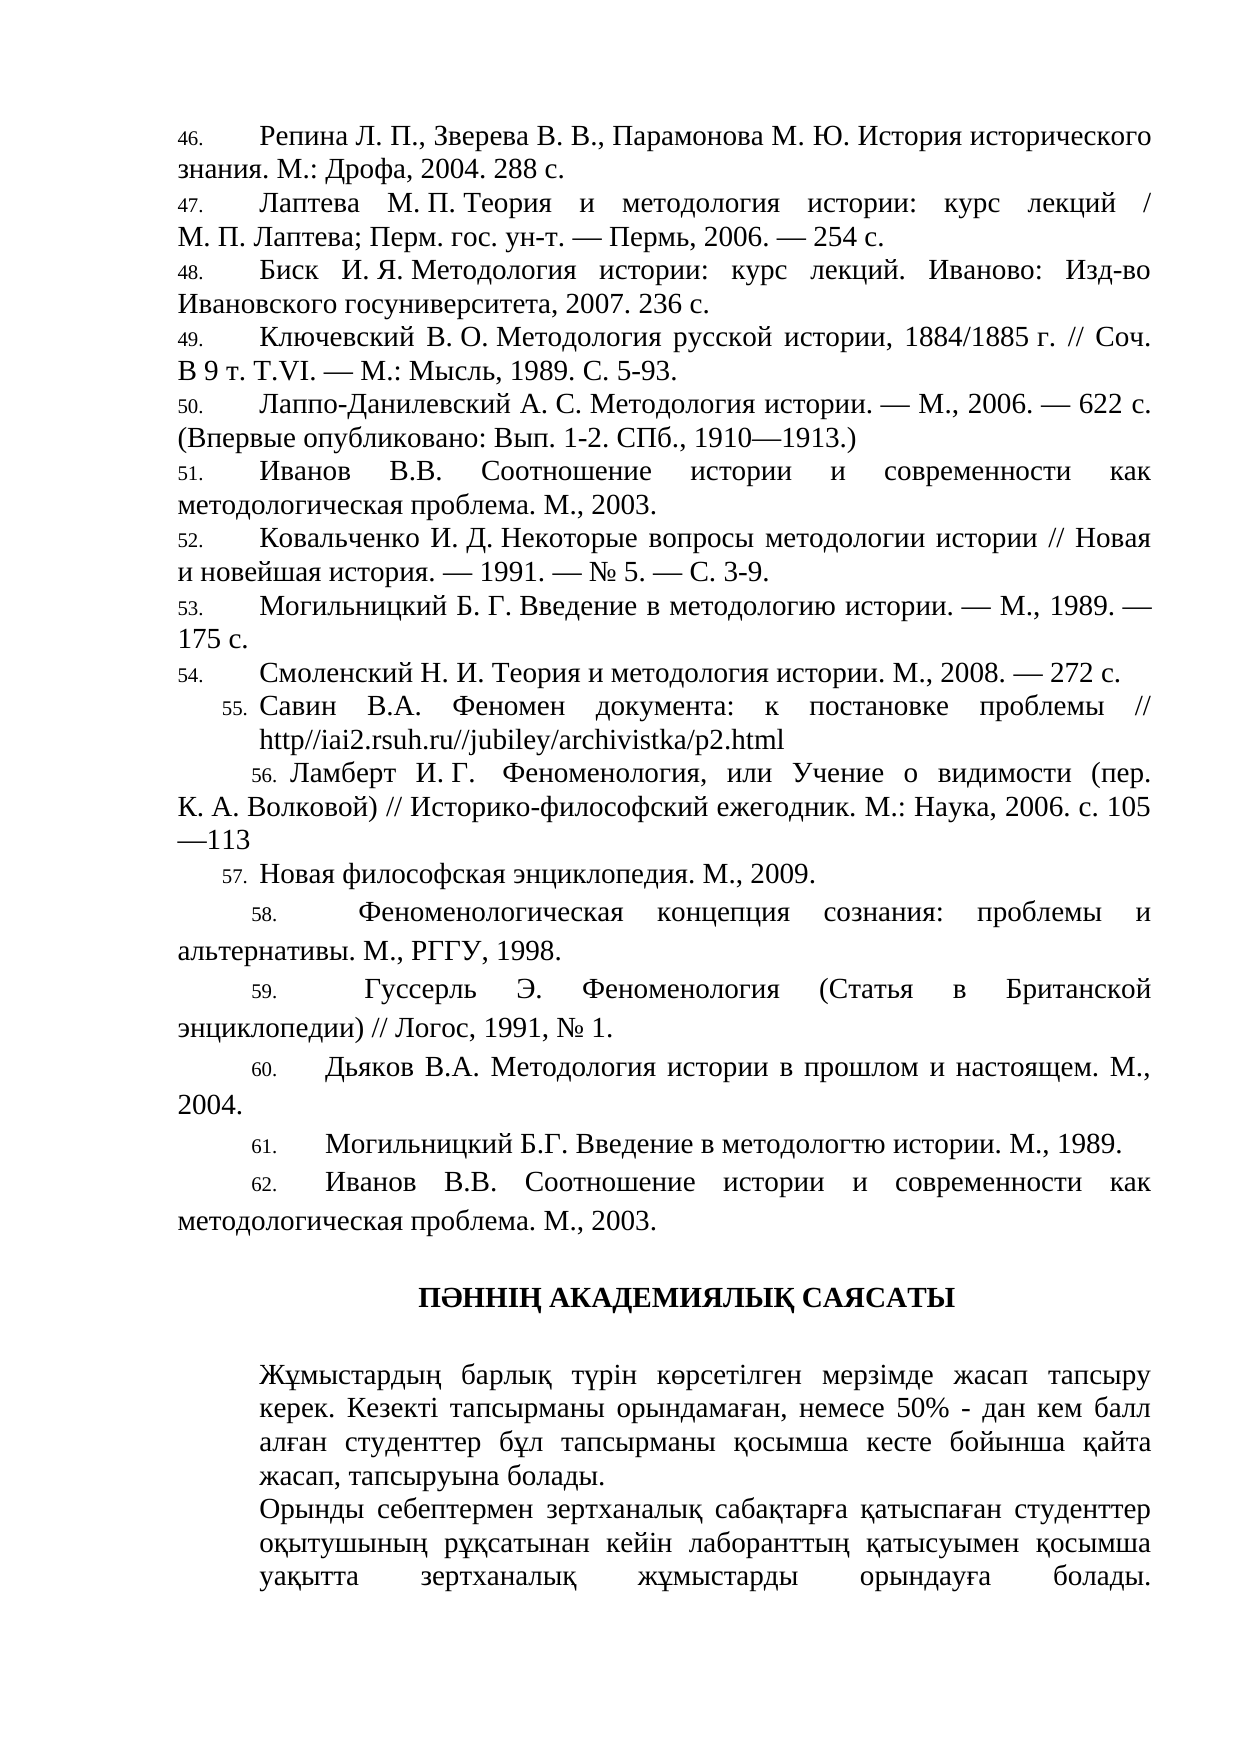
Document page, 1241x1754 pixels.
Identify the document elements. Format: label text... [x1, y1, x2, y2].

list Иванов В.В. Соотношение истории и современности как методологическая проблема. М., 2003. [177, 453, 1152, 521]
list Феноменологическая концепция сознания: проблемы и альтернативы. М., РГГУ, 1998. [177, 894, 1152, 967]
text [259, 1491, 1152, 1592]
list Лаптева М. П. Теория и методология истории: курс лекций / М. П. Лаптева; Перм. гос. ун-т. — Пермь, 2006. — 254 с. [177, 185, 1152, 252]
list Новая философская энциклопедия. М., 2009. [222, 856, 1152, 889]
list Могильницкий Б. Г. Введение в методологию истории. — М., 1989. — 175 с. [177, 588, 1152, 655]
text ПӘННІҢ АКАДЕМИЯЛЫҚ САЯСАТЫ [222, 1280, 1152, 1313]
list Могильницкий Б.Г. Введение в методологтю истории. М., 1989. [177, 1126, 1152, 1159]
list Репина Л. П., Зверева В. В., Парамонова М. Ю. История исторического знания. М.: Дрофа, 2004. 288 с. [177, 118, 1152, 185]
text Жұмыстардың барлық түрін көрсетілген мерзімде жасап тапсыру керек. Кезекті тапсырманы орындамаған, немесе 50% - дан кем балл алған студенттер бұл тапсырманы қосымша кесте бойынша қайта жасап, тапсыруына болады. [259, 1357, 1152, 1491]
list Ламберт И. Г. Феноменология, или Учение о видимости (пер. К. А. Волковой) // Историко-философский ежегодник. М.: Наука, 2006. с. 105—113 [177, 755, 1152, 856]
list Дьяков В.А. Методология истории в прошлом и настоящем. М., 2004. [177, 1049, 1152, 1121]
list Гуссерль Э. Феноменология (Статья в Британской энциклопедии) // Логос, 1991, № 1. [177, 972, 1152, 1044]
list Смоленский Н. И. Теория и методология истории. М., 2008. — 272 с. [177, 655, 1152, 688]
list Биск И. Я. Методология истории: курс лекций. Иваново: Изд-во Ивановского госуниверситета, 2007. 236 с. [177, 252, 1152, 319]
list Иванов В.В. Соотношение истории и современности как методологическая проблема. М., 2003. [177, 1164, 1152, 1236]
list Ключевский В. О. Методология русской истории, 1884/1885 г. // Соч. В 9 т. Т.VI. — М.: Мысль, 1989. С. 5-93. [177, 319, 1152, 386]
list Ковальченко И. Д. Некоторые вопросы методологии истории // Новая и новейшая история. — 1991. — № 5. — С. 3-9. [177, 521, 1152, 588]
list Савин В.А. Феномен документа: к постановке проблемы // http//iai2.rsuh.ru//jubiley/archivistka/p2.html [222, 688, 1152, 755]
list Лаппо-Данилевский А. С. Методология истории. — М., 2006. — 622 с. (Впервые опубликовано: Вып. 1-2. СПб., 1910—1913.) [177, 386, 1152, 453]
